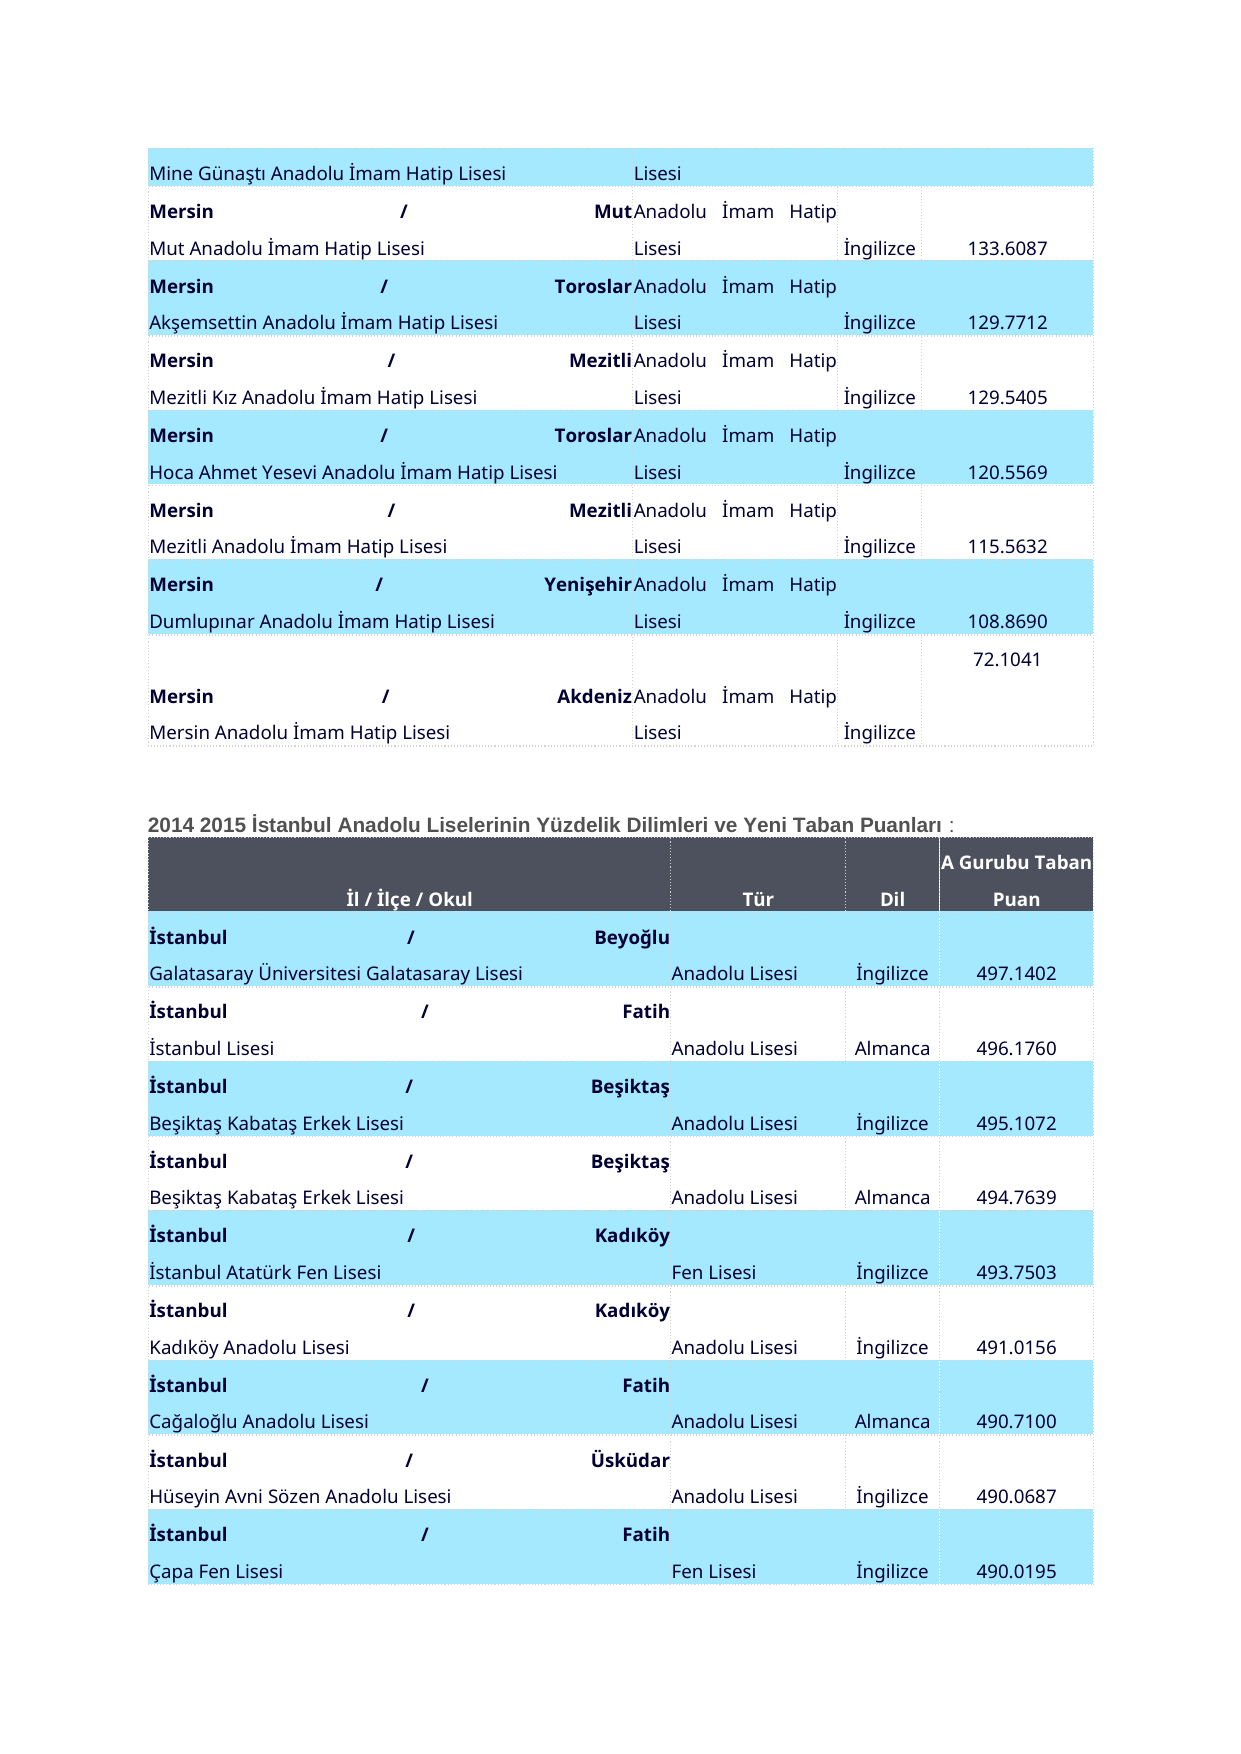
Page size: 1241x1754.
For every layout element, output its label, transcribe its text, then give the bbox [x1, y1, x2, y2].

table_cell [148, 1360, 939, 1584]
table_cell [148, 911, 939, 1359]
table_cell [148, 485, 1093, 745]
text 2014 2015 İstanbul Anadolu Liselerinin Yüzdelik Dilimleri ve Yeni Taban Puanları : [148, 800, 1093, 837]
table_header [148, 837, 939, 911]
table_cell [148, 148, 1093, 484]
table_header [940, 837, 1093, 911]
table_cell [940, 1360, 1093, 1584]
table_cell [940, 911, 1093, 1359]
